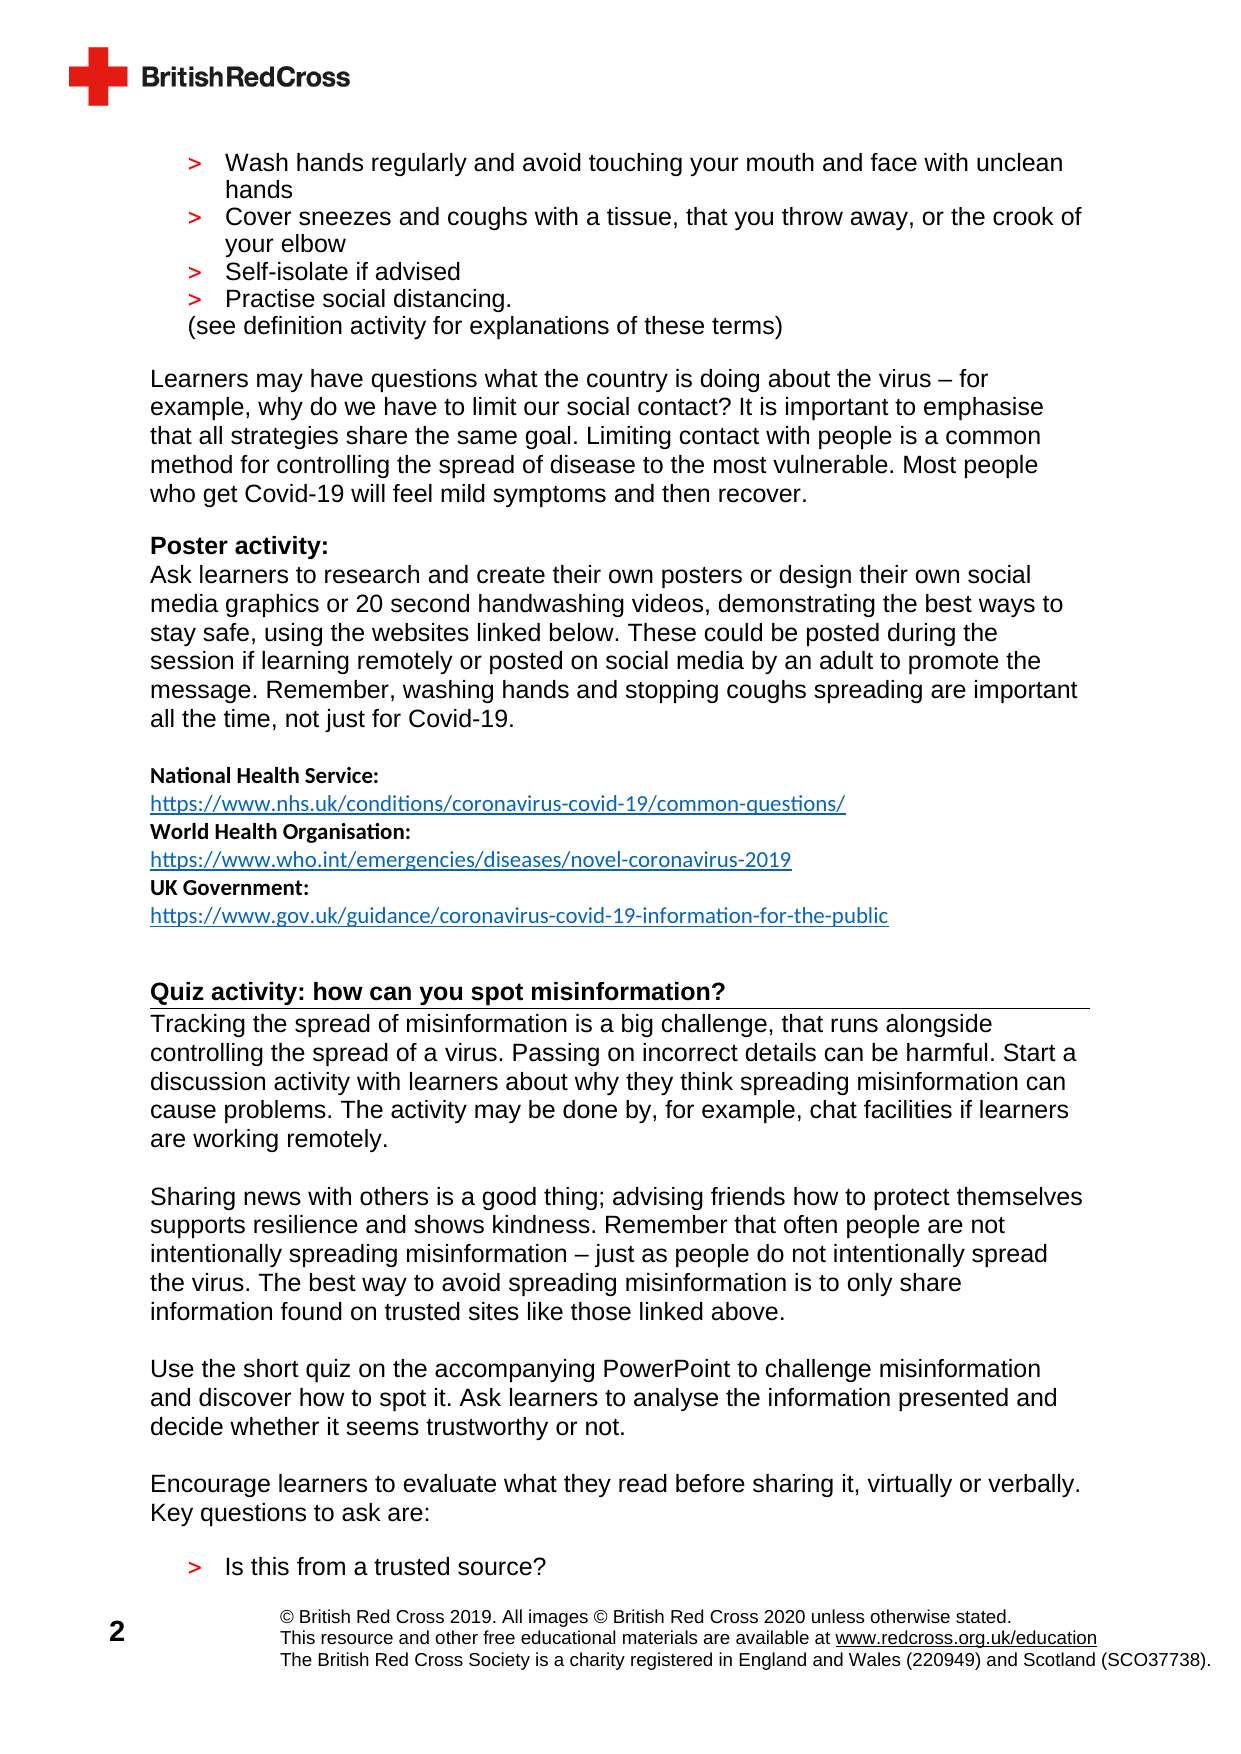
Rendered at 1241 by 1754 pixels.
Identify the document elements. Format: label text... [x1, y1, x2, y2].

list Self-isolate if advised [187, 258, 1090, 285]
subtitle Quiz activity: how can you spot misinformation? [150, 977, 1090, 1008]
text Use the short quiz on the accompanying PowerPoint to challenge misinformation and discover how to spot it. Ask learners to analyse the information presented and decide whether it seems trustworthy or not. [150, 1354, 1090, 1440]
text (see definition activity for explanations of these terms) [187, 312, 1090, 339]
text Tracking the spread of misinformation is a big challenge, that runs alongside controlling the spread of a virus. Passing on incorrect details can be harmful. Start a discussion activity with learners about why they think spreading misinformation can cause problems. The activity may be done by, for example, chat facilities if learners are working remotely. [150, 1009, 1090, 1153]
text Encourage learners to evaluate what they read before sharing it, virtually or verbally. Key questions to ask are: [150, 1469, 1090, 1527]
text Ask learners to research and create their own posters or design their own social media graphics or 20 second handwashing videos, demonstrating the best ways to stay safe, using the websites linked below. These could be posted during the session if learning remotely or posted on social media by an adult to promote the message. Remember, washing hands and stopping coughs spreading are important all the time, not just for Covid-19. [150, 560, 1090, 732]
text https://www.who.int/emergencies/diseases/novel-coronavirus-2019 [150, 845, 1090, 873]
text World Health Organisation: [150, 817, 1090, 845]
list Is this from a trusted source? [187, 1554, 1090, 1581]
text https://www.nhs.uk/conditions/coronavirus-covid-19/common-questions/ [150, 789, 1090, 817]
text Learners may have questions what the country is doing about the virus – for example, why do we have to limit our social contact? It is important to emphasise that all strategies share the same goal. Limiting contact with people is a common method for controlling the spread of disease to the most vulnerable. Most people who get Covid-19 will feel mild symptoms and then recover. [150, 363, 1090, 507]
text https://www.gov.uk/guidance/coronavirus-covid-19-information-for-the-public [150, 901, 1090, 929]
list Wash hands regularly and avoid touching your mouth and face with unclean hands [187, 150, 1090, 204]
text Poster activity: [150, 531, 1090, 560]
list Practise social distancing. [187, 285, 1090, 312]
text Sharing news with others is a good thing; advising friends how to protect themselves supports resilience and shows kindness. Remember that often people are not intentionally spreading misinformation – just as people do not intentionally spread the virus. The best way to avoid spreading misinformation is to only share information found on trusted sites like those linked above. [150, 1182, 1090, 1325]
text UK Government: [150, 873, 1090, 901]
text National Health Service: [150, 761, 1090, 789]
list Cover sneezes and coughs with a tissue, that you throw away, or the crook of your elbow [187, 204, 1090, 258]
picture [18, 21, 884, 149]
